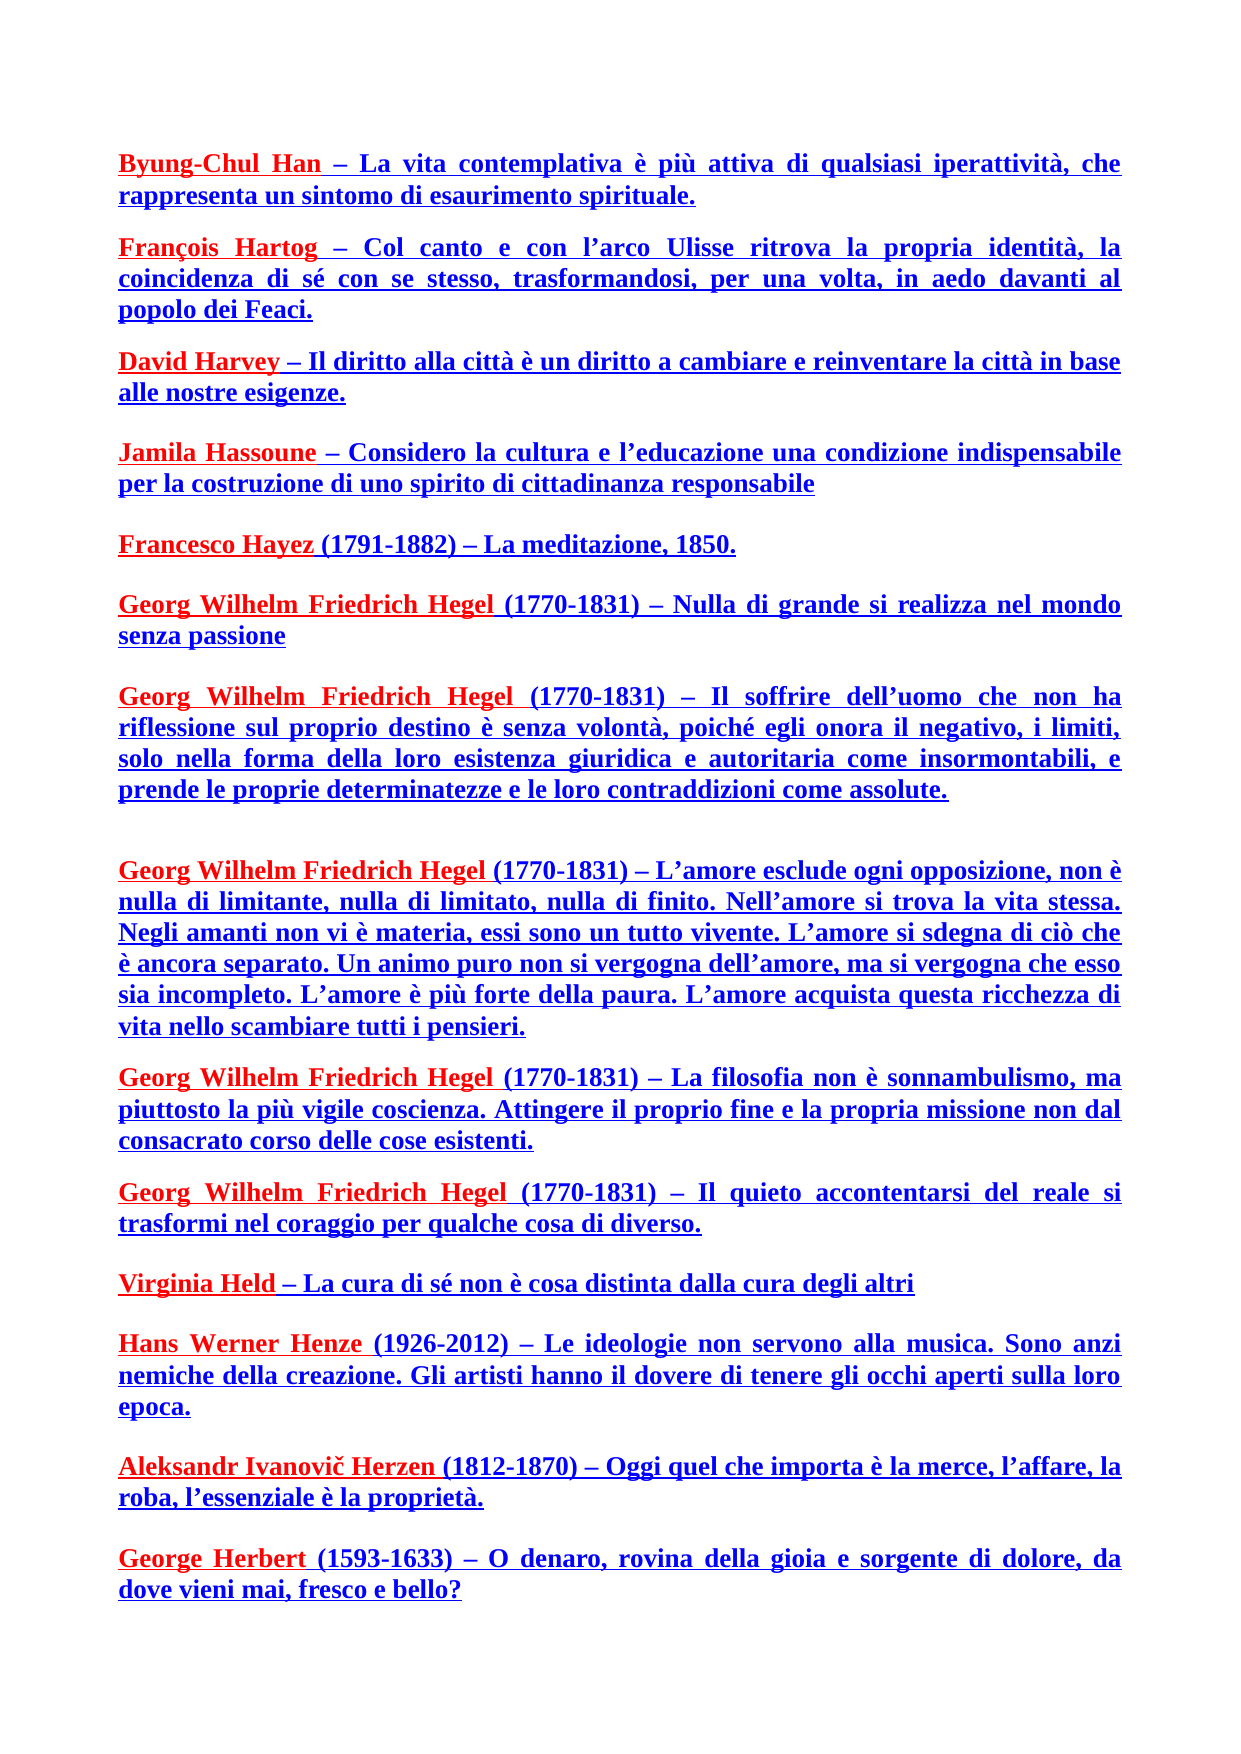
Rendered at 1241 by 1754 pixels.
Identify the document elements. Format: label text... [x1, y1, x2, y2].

text Georg Wilhelm Friedrich Hegel (1770-1831) – La filosofia non è sonnambulismo, ma piuttosto la più vigile coscienza. Attingere il proprio fine e la propria missione non dal consacrato corso delle cose esistenti. [118, 1121, 1122, 1155]
subtitle Aleksandr Ivanovič Herzen (1812-1870) – Oggi quel che importa è la merce, l’affare, la roba, l’essenziale è la proprietà. [118, 1450, 1122, 1477]
text Georg Wilhelm Friedrich Hegel (1770-1831) – La filosofia non è sonnambulismo, ma piuttosto la più vigile coscienza. Attingere il proprio fine e la propria missione non dal consacrato corso delle cose esistenti. [118, 1062, 1122, 1089]
text Byung-Chul Han – La vita contemplativa è più attiva di qualsiasi iperattività, che rappresenta un sintomo di esaurimento spirituale. [118, 148, 1122, 175]
subtitle Georg Wilhelm Friedrich Hegel (1770-1831) – Il soffrire dell’uomo che non ha riflessione sul proprio destino è senza volontà, poiché egli onora il negativo, i limiti, solo nella forma della loro esistenza giuridica e autoritaria come insormontabili, e prende le proprie determinatezze e le loro contraddizioni come assolute. [118, 680, 1122, 707]
text Georg Wilhelm Friedrich Hegel (1770-1831) – L’amore esclude ogni opposizione, non è nulla di limitante, nulla di limitato, nulla di finito. Nell’amore si trova la vita stessa. Negli amanti non vi è materia, essi sono un tutto vivente. L’amore si sdegna di ciò che è ancora separato. Un animo puro non si vergogna dell’amore, ma si vergogna che esso sia incompleto. L’amore è più forte della paura. L’amore acquista questa ricchezza di vita nello scambiare tutti i pensieri. [118, 945, 1122, 974]
text Hans Werner Henze (1926-2012) – Le ideologie non servono alla musica. Sono anzi nemiche della creazione. Gli artisti hanno il dovere di tenere gli occhi aperti sulla loro epoca. [118, 1328, 1122, 1355]
subtitle Georg Wilhelm Friedrich Hegel (1770-1831) – Il soffrire dell’uomo che non ha riflessione sul proprio destino è senza volontà, poiché egli onora il negativo, i limiti, solo nella forma della loro esistenza giuridica e autoritaria come insormontabili, e prende le proprie determinatezze e le loro contraddizioni come assolute. [118, 708, 1122, 769]
subtitle Jamila Hassoune – Considero la cultura e l’educazione una condizione indispensabile per la costruzione di uno spirito di cittadinanza responsabile [118, 436, 1122, 464]
subtitle Georg Wilhelm Friedrich Hegel (1770-1831) – Nulla di grande si realizza nel mondo senza passione [118, 617, 1122, 651]
subtitle Georg Wilhelm Friedrich Hegel (1770-1831) – Il soffrire dell’uomo che non ha riflessione sul proprio destino è senza volontà, poiché egli onora il negativo, i limiti, solo nella forma della loro esistenza giuridica e autoritaria come insormontabili, e prende le proprie determinatezze e le loro contraddizioni come assolute. [118, 771, 1122, 804]
subtitle Jamila Hassoune – Considero la cultura e l’educazione una condizione indispensabile per la costruzione di uno spirito di cittadinanza responsabile [118, 465, 1122, 499]
text Georg Wilhelm Friedrich Hegel (1770-1831) – La filosofia non è sonnambulismo, ma piuttosto la più vigile coscienza. Attingere il proprio fine e la propria missione non dal consacrato corso delle cose esistenti. [118, 1090, 1122, 1120]
text Georg Wilhelm Friedrich Hegel (1770-1831) – L’amore esclude ogni opposizione, non è nulla di limitante, nulla di limitato, nulla di finito. Nell’amore si trova la vita stessa. Negli amanti non vi è materia, essi sono un tutto vivente. L’amore si sdegna di ciò che è ancora separato. Un animo puro non si vergogna dell’amore, ma si vergogna che esso sia incompleto. L’amore è più forte della paura. L’amore acquista questa ricchezza di vita nello scambiare tutti i pensieri. [118, 914, 1122, 943]
subtitle George Herbert (1593-1633) – O denaro, rovina della gioia e sorgente di dolore, da dove vieni mai, fresco e bello? [118, 1542, 1122, 1569]
subtitle François Hartog – Col canto e con l’arco Ulisse ritrova la propria identità, la coincidenza di sé con se stesso, trasformandosi, per una volta, in aedo davanti al popolo dei Feaci. [118, 259, 1122, 289]
text Byung-Chul Han – La vita contemplativa è più attiva di qualsiasi iperattività, che rappresenta un sintomo di esaurimento spirituale. [118, 176, 1122, 210]
subtitle Georg Wilhelm Friedrich Hegel (1770-1831) – Il quieto accontentarsi del reale si trasformi nel coraggio per qualche cosa di diverso. [118, 1204, 1122, 1238]
subtitle François Hartog – Col canto e con l’arco Ulisse ritrova la propria identità, la coincidenza di sé con se stesso, trasformandosi, per una volta, in aedo davanti al popolo dei Feaci. [118, 291, 1122, 324]
text Hans Werner Henze (1926-2012) – Le ideologie non servono alla musica. Sono anzi nemiche della creazione. Gli artisti hanno il dovere di tenere gli occhi aperti sulla loro epoca. [118, 1356, 1122, 1386]
text Georg Wilhelm Friedrich Hegel (1770-1831) – L’amore esclude ogni opposizione, non è nulla di limitante, nulla di limitato, nulla di finito. Nell’amore si trova la vita stessa. Negli amanti non vi è materia, essi sono un tutto vivente. L’amore si sdegna di ciò che è ancora separato. Un animo puro non si vergogna dell’amore, ma si vergogna che esso sia incompleto. L’amore è più forte della paura. L’amore acquista questa ricchezza di vita nello scambiare tutti i pensieri. [118, 976, 1122, 1041]
subtitle François Hartog – Col canto e con l’arco Ulisse ritrova la propria identità, la coincidenza di sé con se stesso, trasformandosi, per una volta, in aedo davanti al popolo dei Feaci. [118, 231, 1122, 258]
subtitle Georg Wilhelm Friedrich Hegel (1770-1831) – Nulla di grande si realizza nel mondo senza passione [118, 588, 1122, 615]
subtitle Georg Wilhelm Friedrich Hegel (1770-1831) – Il quieto accontentarsi del reale si trasformi nel coraggio per qualche cosa di diverso. [118, 1176, 1122, 1203]
text Hans Werner Henze (1926-2012) – Le ideologie non servono alla musica. Sono anzi nemiche della creazione. Gli artisti hanno il dovere di tenere gli occhi aperti sulla loro epoca. [118, 1387, 1122, 1421]
subtitle Aleksandr Ivanovič Herzen (1812-1870) – Oggi quel che importa è la merce, l’affare, la roba, l’essenziale è la proprietà. [118, 1479, 1122, 1512]
subtitle Francesco Hayez (1791-1882) – La meditazione, 1850. [118, 528, 1122, 559]
subtitle George Herbert (1593-1633) – O denaro, rovina della gioia e sorgente di dolore, da dove vieni mai, fresco e bello? [118, 1570, 1122, 1604]
text Georg Wilhelm Friedrich Hegel (1770-1831) – L’amore esclude ogni opposizione, non è nulla di limitante, nulla di limitato, nulla di finito. Nell’amore si trova la vita stessa. Negli amanti non vi è materia, essi sono un tutto vivente. L’amore si sdegna di ciò che è ancora separato. Un animo puro non si vergogna dell’amore, ma si vergogna che esso sia incompleto. L’amore è più forte della paura. L’amore acquista questa ricchezza di vita nello scambiare tutti i pensieri. [118, 882, 1122, 912]
subtitle Virginia Held – La cura di sé non è cosa distinta dalla cura degli altri [118, 1267, 1122, 1298]
text David Harvey – Il diritto alla città è un diritto a cambiare e reinventare la città in base alle nostre esigenze. [118, 345, 1122, 407]
